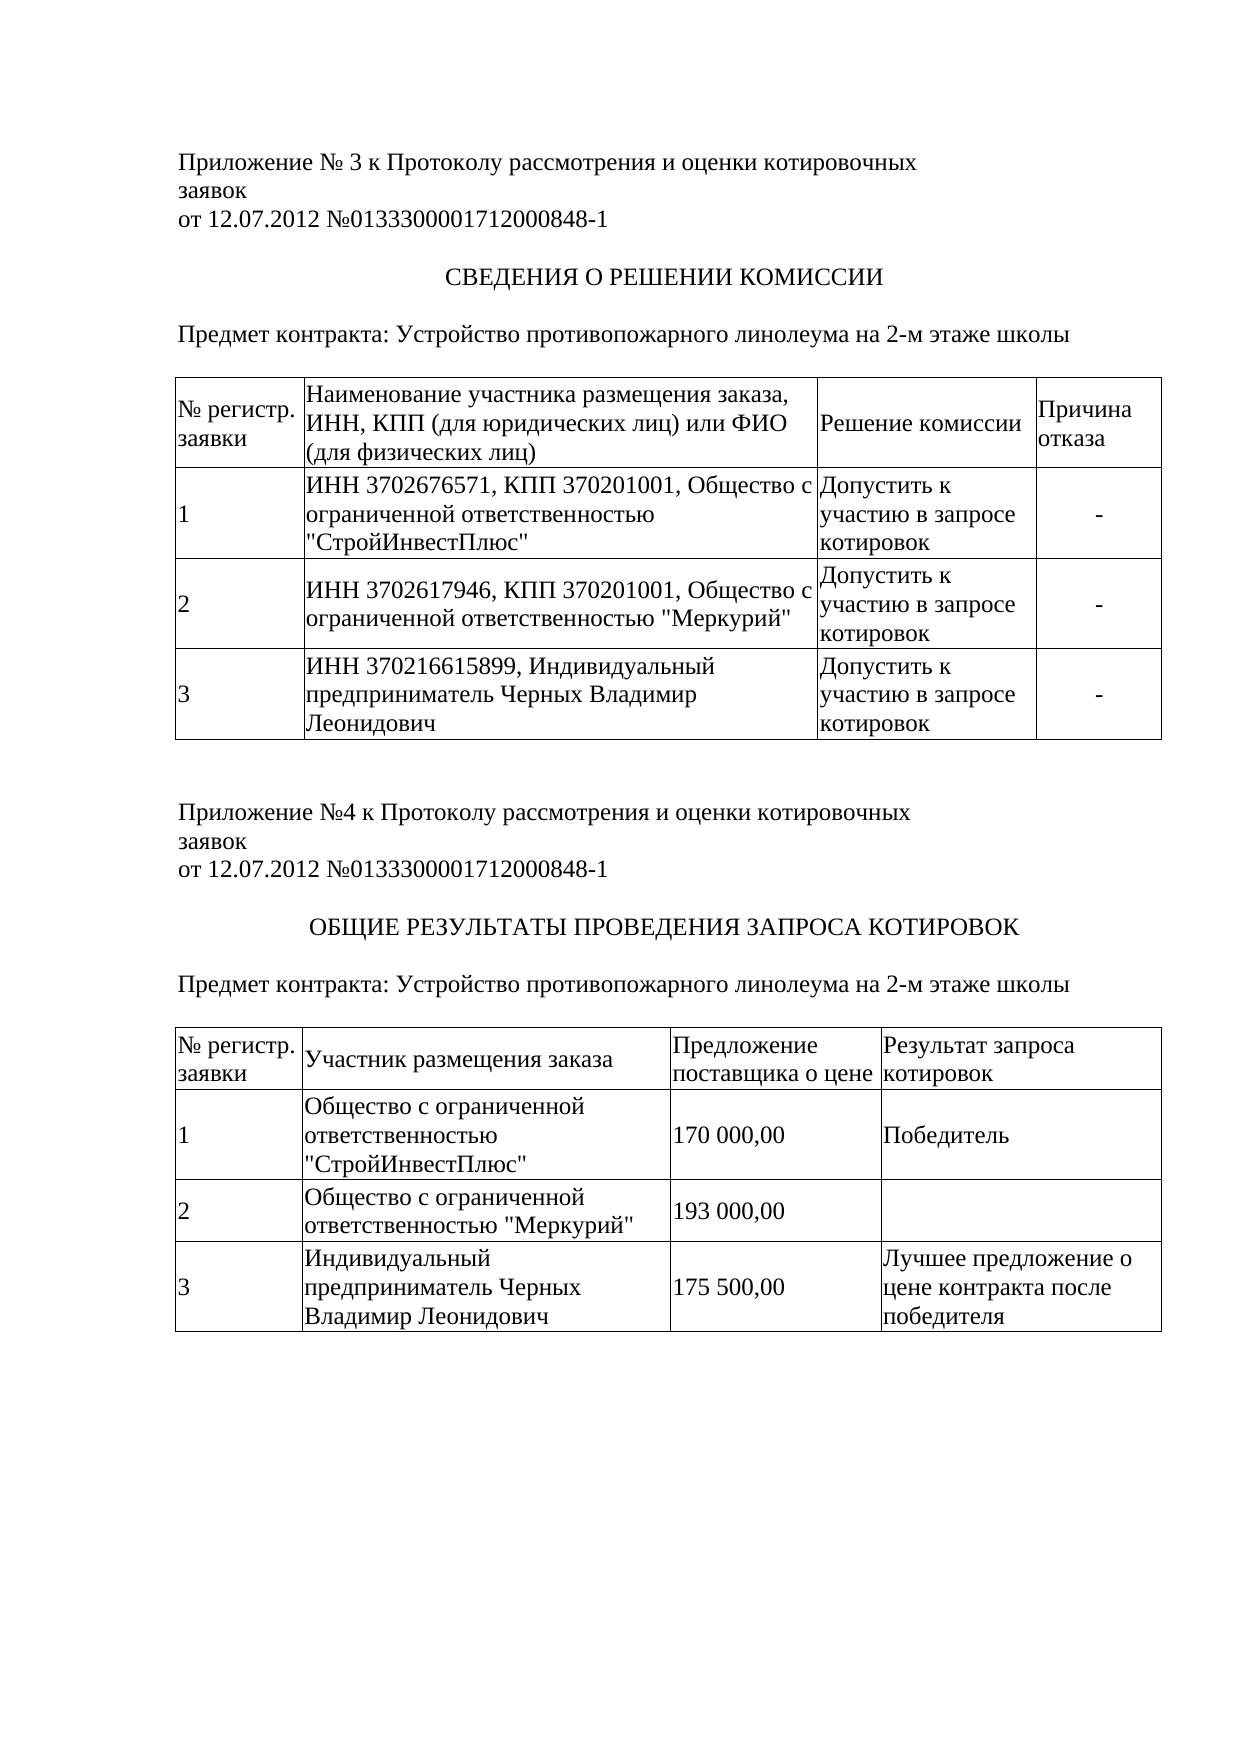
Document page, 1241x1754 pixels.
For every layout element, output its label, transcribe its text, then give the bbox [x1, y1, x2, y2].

table_header Предложение поставщика о цене [671, 1028, 881, 1089]
table_cell 3 [176, 1242, 302, 1331]
table_cell ИНН 3702676571, КПП 370201001, Общество с ограниченной ответственностью "СтройИнвестПлюс" [305, 468, 817, 558]
table_cell ИНН 3702617946, КПП 370201001, Общество с ограниченной ответственностью "Меркурий" [305, 559, 817, 648]
table_cell - [1037, 468, 1161, 558]
table_cell 2 [176, 559, 304, 648]
text Предмет контракта: Устройство противопожарного линолеума на 2-м этаже школы [177, 319, 1152, 348]
table_header № регистр. заявки [176, 378, 304, 467]
table_cell [882, 1180, 1161, 1241]
table_cell 170 000,00 [671, 1090, 881, 1179]
table_cell 175 500,00 [671, 1242, 881, 1331]
table_cell Общество с ограниченной ответственностью "СтройИнвестПлюс" [303, 1090, 670, 1179]
table_cell Допустить к участию в запросе котировок [818, 559, 1036, 648]
text ОБЩИЕ РЕЗУЛЬТАТЫ ПРОВЕДЕНИЯ ЗАПРОСА КОТИРОВОК [177, 912, 1152, 941]
table_cell Индивидуальный предприниматель Черных Владимир Леонидович [303, 1242, 670, 1331]
table_header Наименование участника размещения заказа, ИНН, КПП (для юридических лиц) или ФИО (для физических лиц) [305, 378, 817, 467]
table_cell 2 [176, 1180, 302, 1241]
text СВЕДЕНИЯ О РЕШЕНИИ КОМИССИИ [177, 262, 1152, 291]
table_header Приложение №4 к Протоколу рассмотрения и оценки котировочных заявок от 12.07.2012 №0133300001712000848-1 [178, 797, 986, 883]
table_cell Лучшее предложение о цене контракта после победителя [882, 1242, 1161, 1331]
table_header Приложение № 3 к Протоколу рассмотрения и оценки котировочных заявок от 12.07.2012 №0133300001712000848-1 [178, 147, 992, 233]
table_header Участник размещения заказа [303, 1028, 670, 1089]
table_cell 1 [176, 468, 304, 558]
table_cell 1 [176, 1090, 302, 1179]
table_header № регистр. заявки [176, 1028, 302, 1089]
table_header Причина отказа [1037, 378, 1161, 467]
table_cell Общество с ограниченной ответственностью "Меркурий" [303, 1180, 670, 1241]
table_cell - [1037, 649, 1161, 738]
table_cell 193 000,00 [671, 1180, 881, 1241]
table_header Результат запроса котировок [882, 1028, 1161, 1089]
table_cell Допустить к участию в запросе котировок [818, 649, 1036, 738]
table_cell ИНН 370216615899, Индивидуальный предприниматель Черных Владимир Леонидович [305, 649, 817, 738]
text Предмет контракта: Устройство противопожарного линолеума на 2-м этаже школы [177, 969, 1152, 998]
table_cell Допустить к участию в запросе котировок [818, 468, 1036, 558]
table_cell Победитель [882, 1090, 1161, 1179]
table_cell 3 [176, 649, 304, 738]
table_cell - [1037, 559, 1161, 648]
table_header Решение комиссии [818, 378, 1036, 467]
